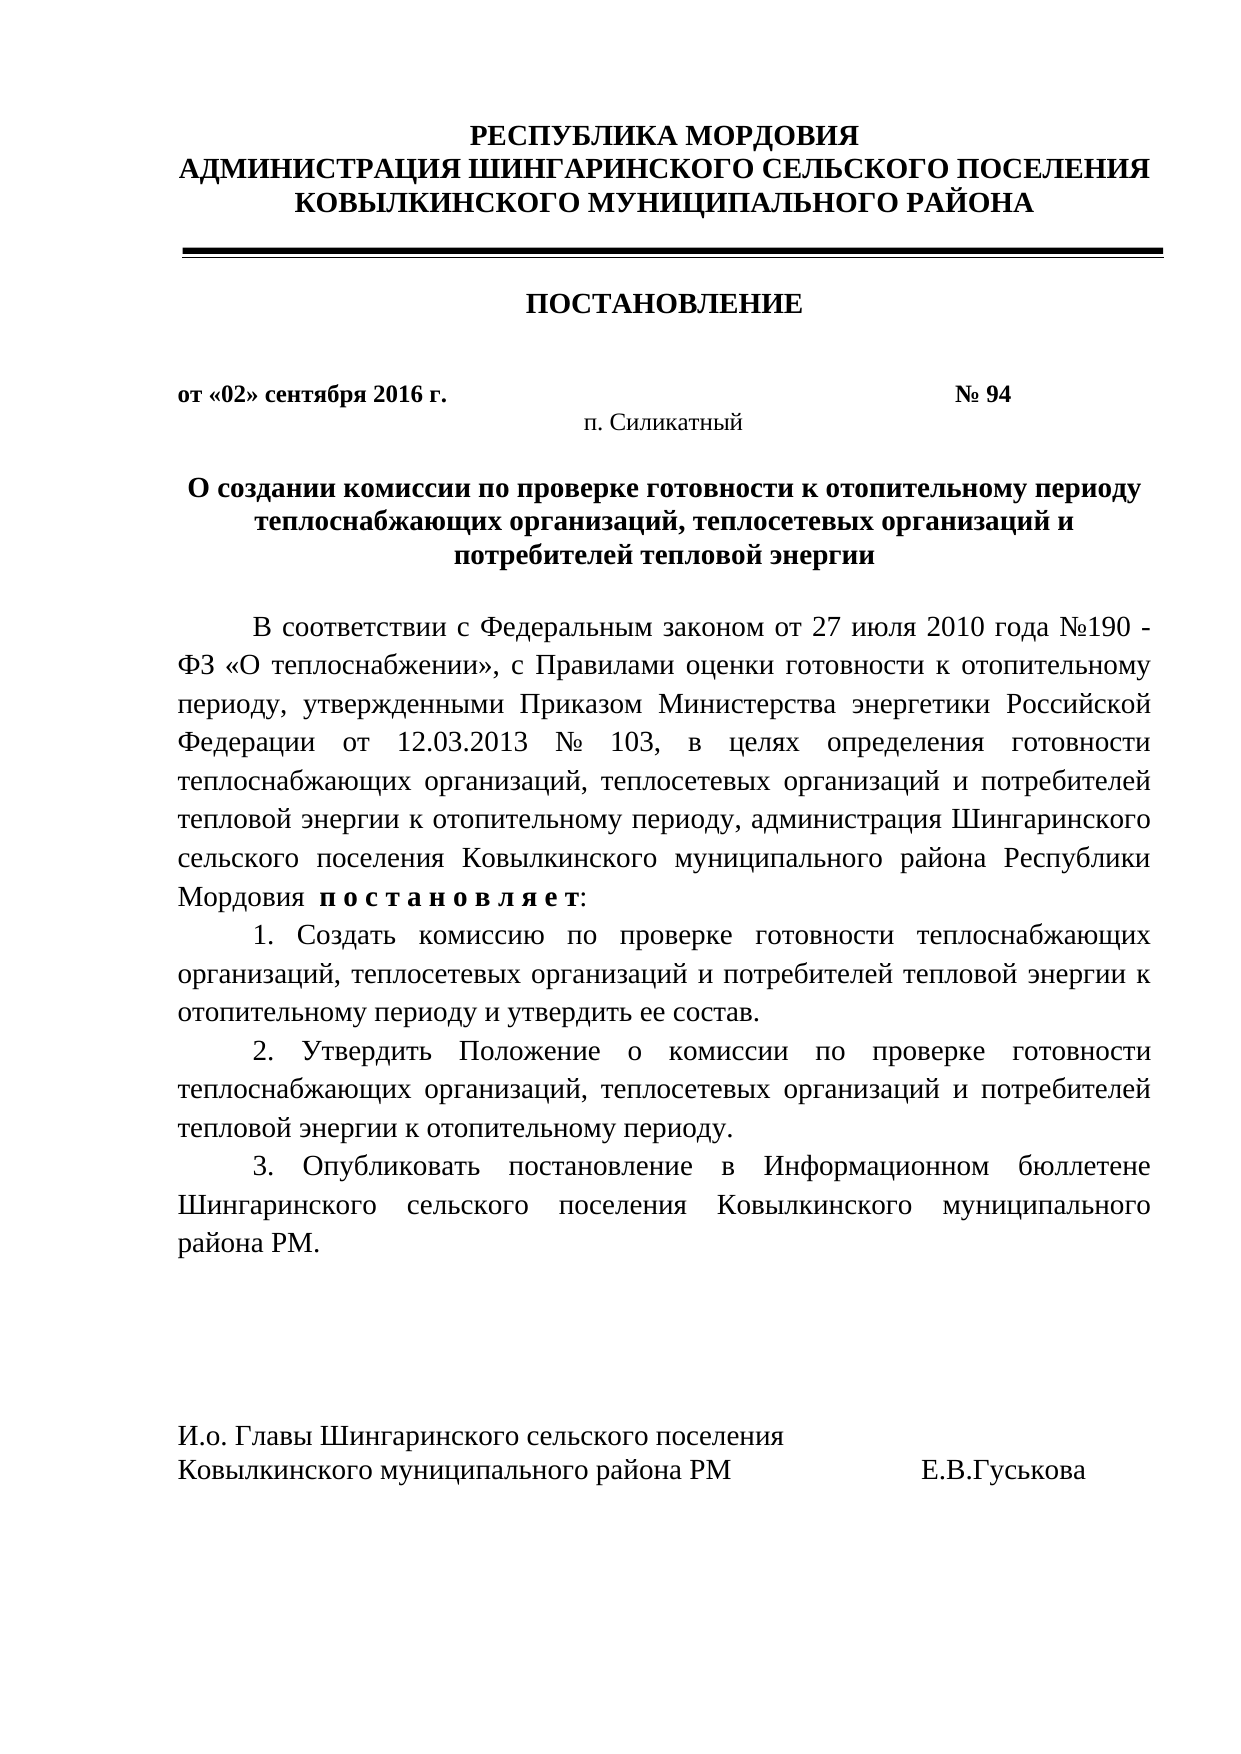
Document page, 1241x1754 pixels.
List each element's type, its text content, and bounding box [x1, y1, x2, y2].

text РЕСПУБЛИКА МОРДОВИЯ [177, 118, 1152, 152]
text п. Силикатный [177, 407, 1152, 436]
text В соответствии с Федеральным законом от 27 июля 2010 года №190 - ФЗ «О теплоснабжении», с Правилами оценки готовности к отопительному периоду, утвержденными Приказом Министерства энергетики Российской Федерации от 12.03.2013 № 103, в целях определения готовности теплоснабжающих организаций, теплосетевых организаций и потребителей тепловой энергии к отопительному периоду, администрация Шингаринского сельского поселения Ковылкинского муниципального района Республики Мордовия п о с т а н о в л я е т: [177, 609, 1152, 912]
text 1. Создать комиссию по проверке готовности теплоснабжающих организаций, теплосетевых организаций и потребителей тепловой энергии к отопительному периоду и утвердить ее состав. [177, 917, 1152, 1028]
text О создании комиссии по проверке готовности к отопительному периоду теплоснабжающих организаций, теплосетевых организаций и потребителей тепловой энергии [177, 470, 1152, 570]
text ПОСТАНОВЛЕНИЕ [177, 286, 1152, 319]
text И.о. Главы Шингаринского сельского поселения [177, 1418, 1152, 1452]
text АДМИНИСТРАЦИЯ ШИНГАРИНСКОГО СЕЛЬСКОГО ПОСЕЛЕНИЯ КОВЫЛКИНСКОГО МУНИЦИПАЛЬНОГО РАЙОНА [177, 152, 1152, 219]
text Ковылкинского муниципального района РМ Е.В.Гуськова [177, 1452, 1152, 1485]
text 2. Утвердить Положение о комиссии по проверке готовности теплоснабжающих организаций, теплосетевых организаций и потребителей тепловой энергии к отопительному периоду. [177, 1033, 1152, 1143]
text 3. Опубликовать постановление в Информационном бюллетене Шингаринского сельского поселения Ковылкинского муниципального района РМ. [177, 1148, 1152, 1259]
text от «02» сентября 2016 г. № 94 [177, 379, 1152, 407]
